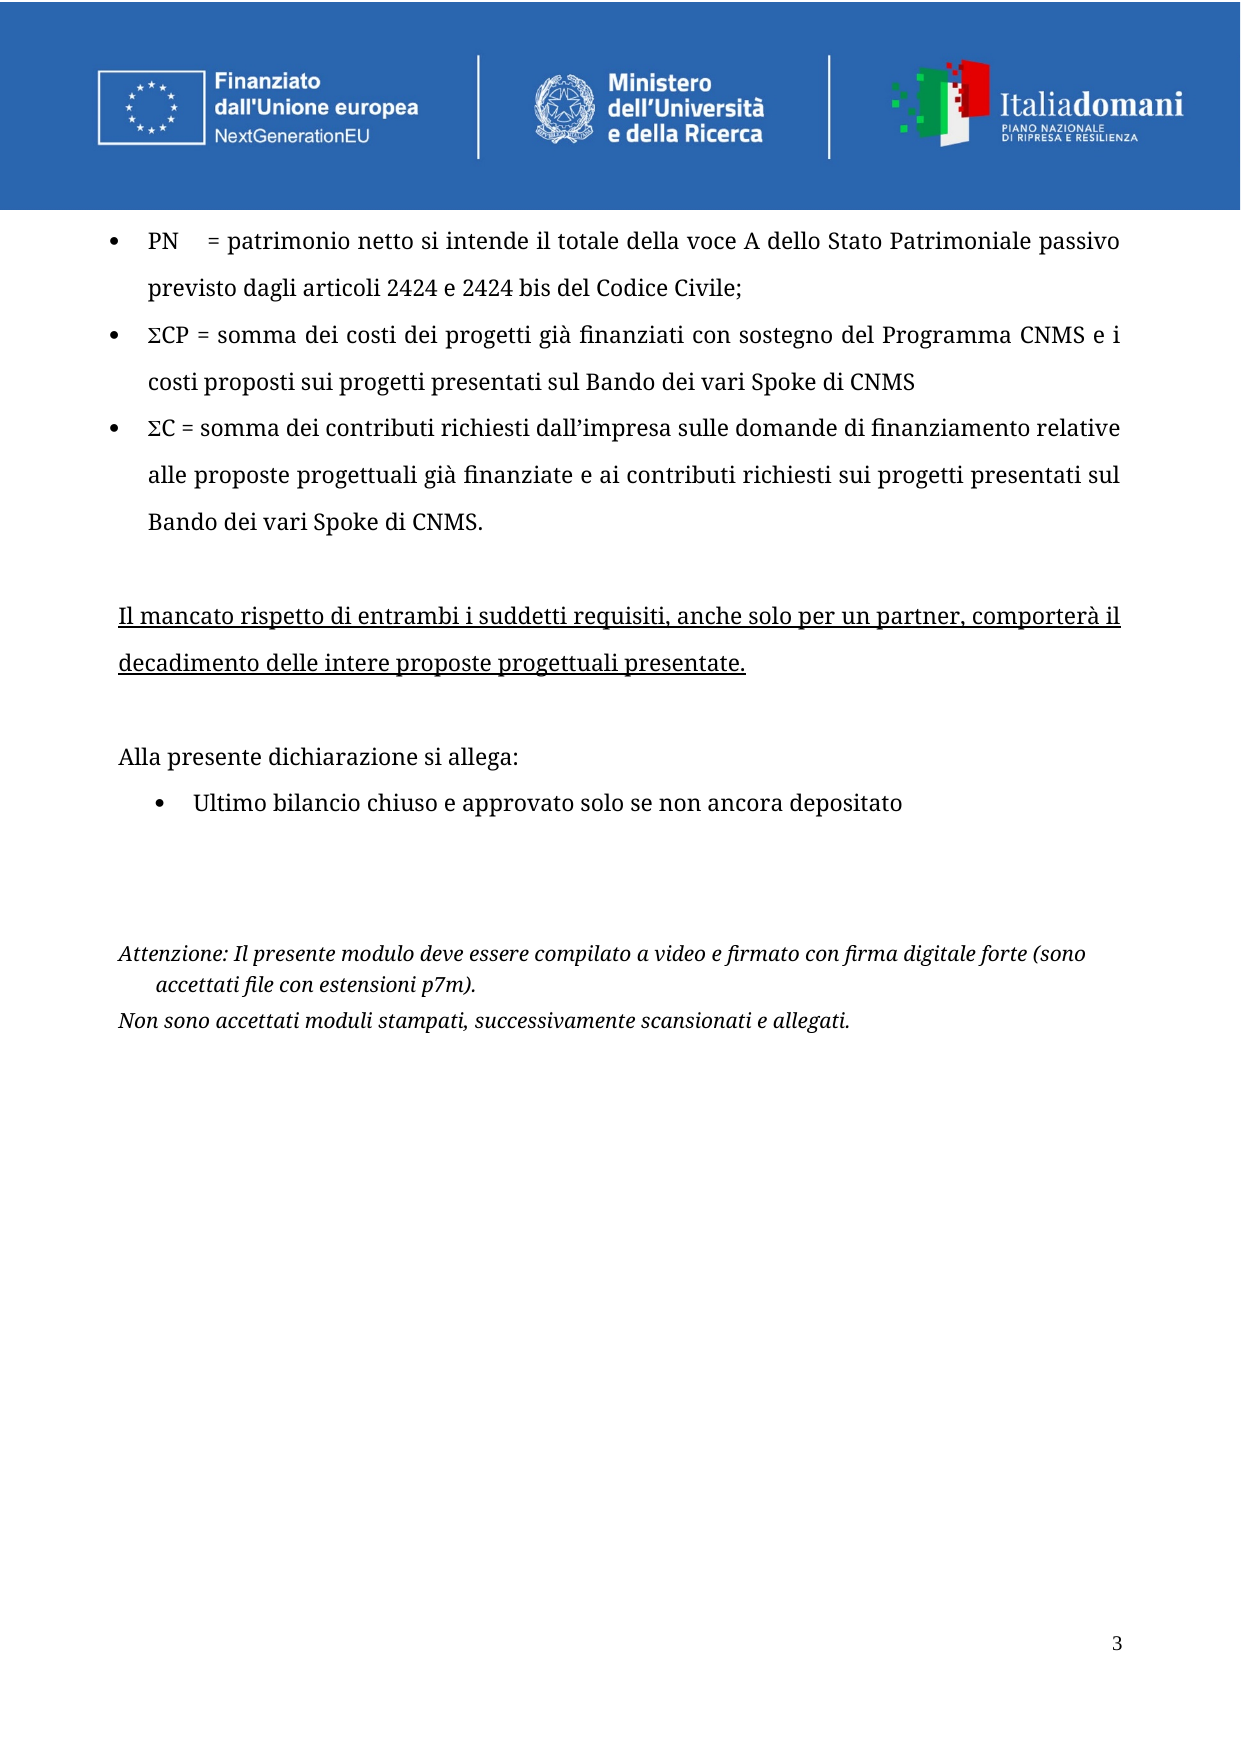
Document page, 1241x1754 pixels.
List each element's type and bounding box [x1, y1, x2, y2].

picture [0, 2, 1241, 210]
